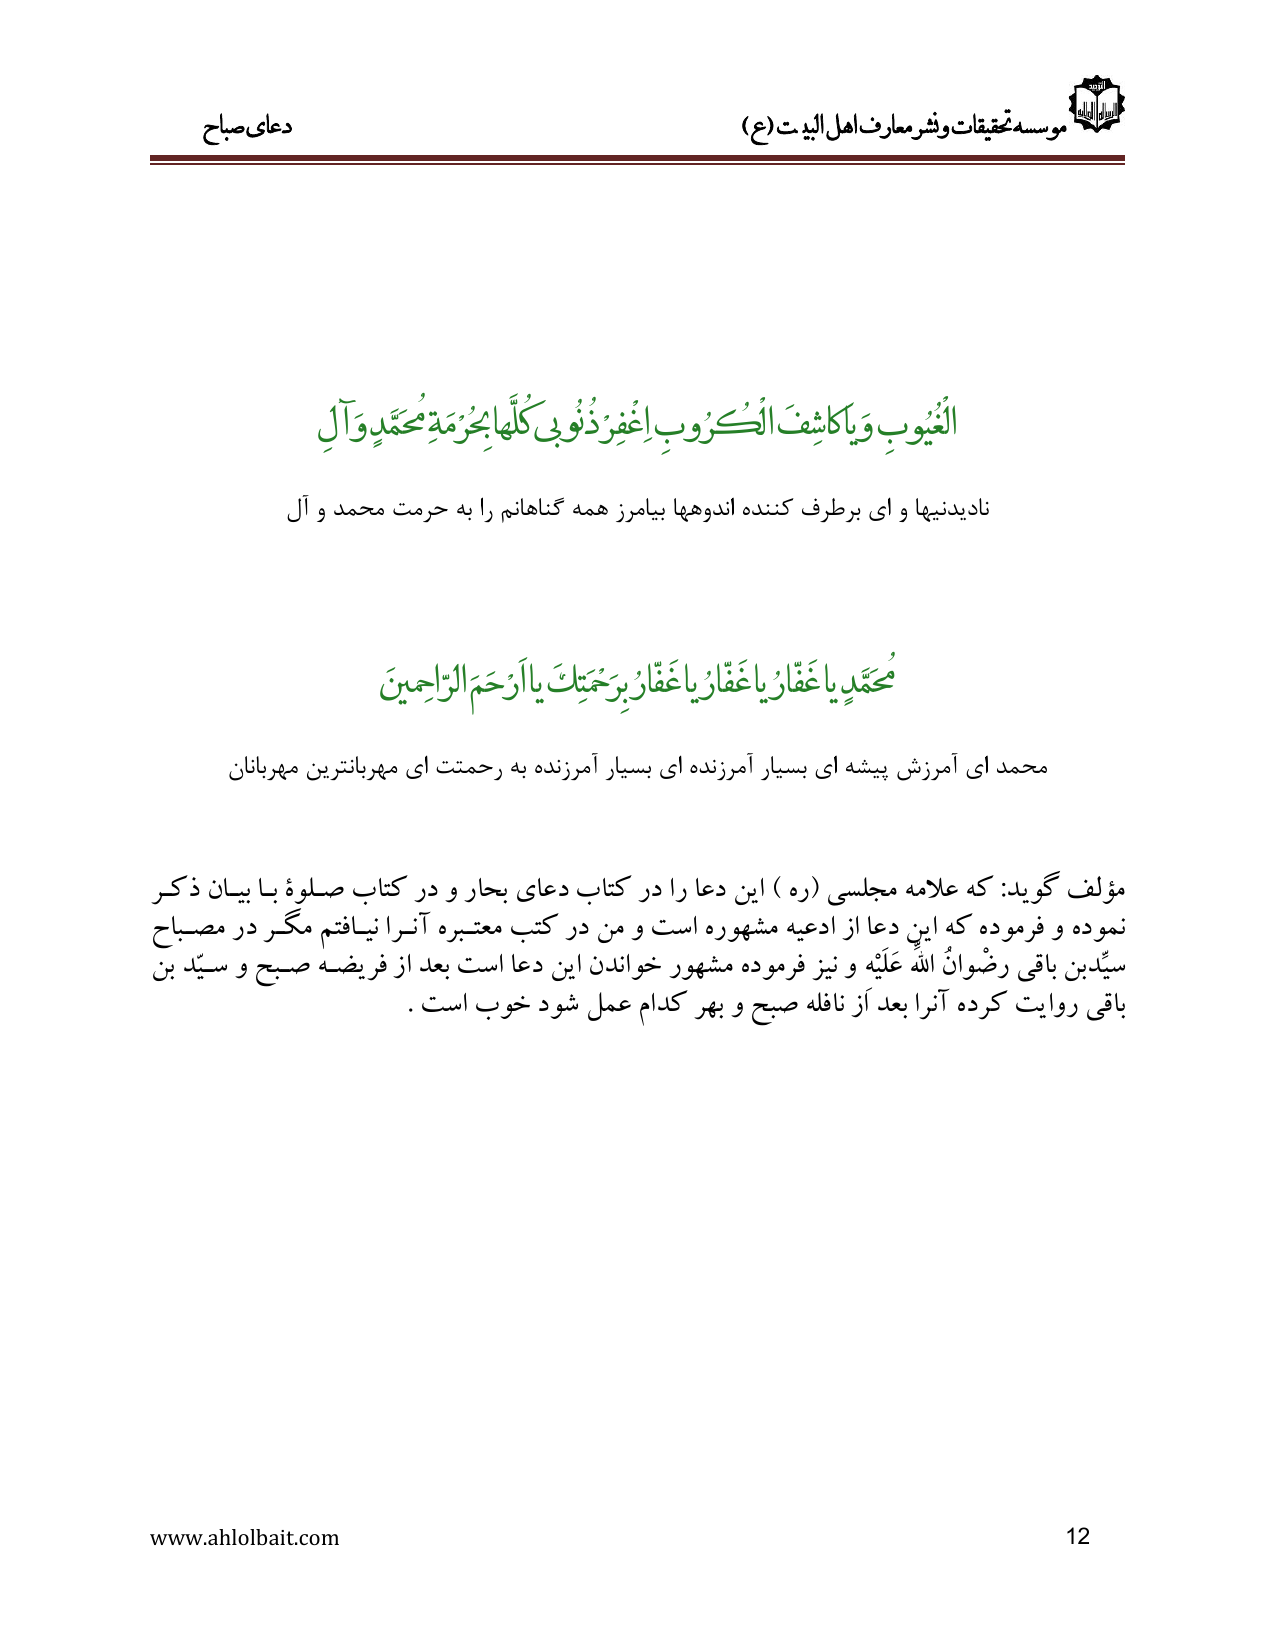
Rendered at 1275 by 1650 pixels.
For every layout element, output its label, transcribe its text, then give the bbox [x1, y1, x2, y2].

text ناديدنيها و اى برطرف كننده اندوهها بيامرز همه گناهانم را به حرمت محمد و آل [150, 496, 1125, 525]
text مؤلف گويد: كه علامه مجلسى (ره ) اين دعا را در كتاب دعاى بحار و در كتاب صلوة با بيان ذكر نموده و فرموده كه اين دعا از ادعيه مشهوره است و من در كتب معتبره آنرا نيافتم مگر در مصباح سيّدبن باقى رِضْوانُ اللّهِ عَلَيْهِ و نيز فرموده مشهور خواندن اين دعا است بعد از فريضه صبح و سيّد بن باقى روايت كرده آنرا بعد از نافله صبح و بهر كدام عمل شود خوب است . [150, 876, 1125, 1024]
text مُحَمَّدٍ يا غَفّارُ يا غَفّارُ يا غَفّارُ بِرَحْمَتِكَ يا اَرْحَمَ الرّاحِمينَ [150, 653, 1125, 723]
text محمد اى آمرزش پيشه اى بسيار آمرزنده اى بسيار آمرزنده به رحمتت اى مهربانترين مهربانان [150, 755, 1125, 784]
picture [1068, 75, 1125, 133]
text الْغُيُوبِ وَيا كاشِفَ الْكُرُوبِ اِغْفِرْ ذُنُوبى كُلَّها بِحُرْمَةِ مُحَمَّدٍ وَآلِ [150, 394, 1125, 465]
